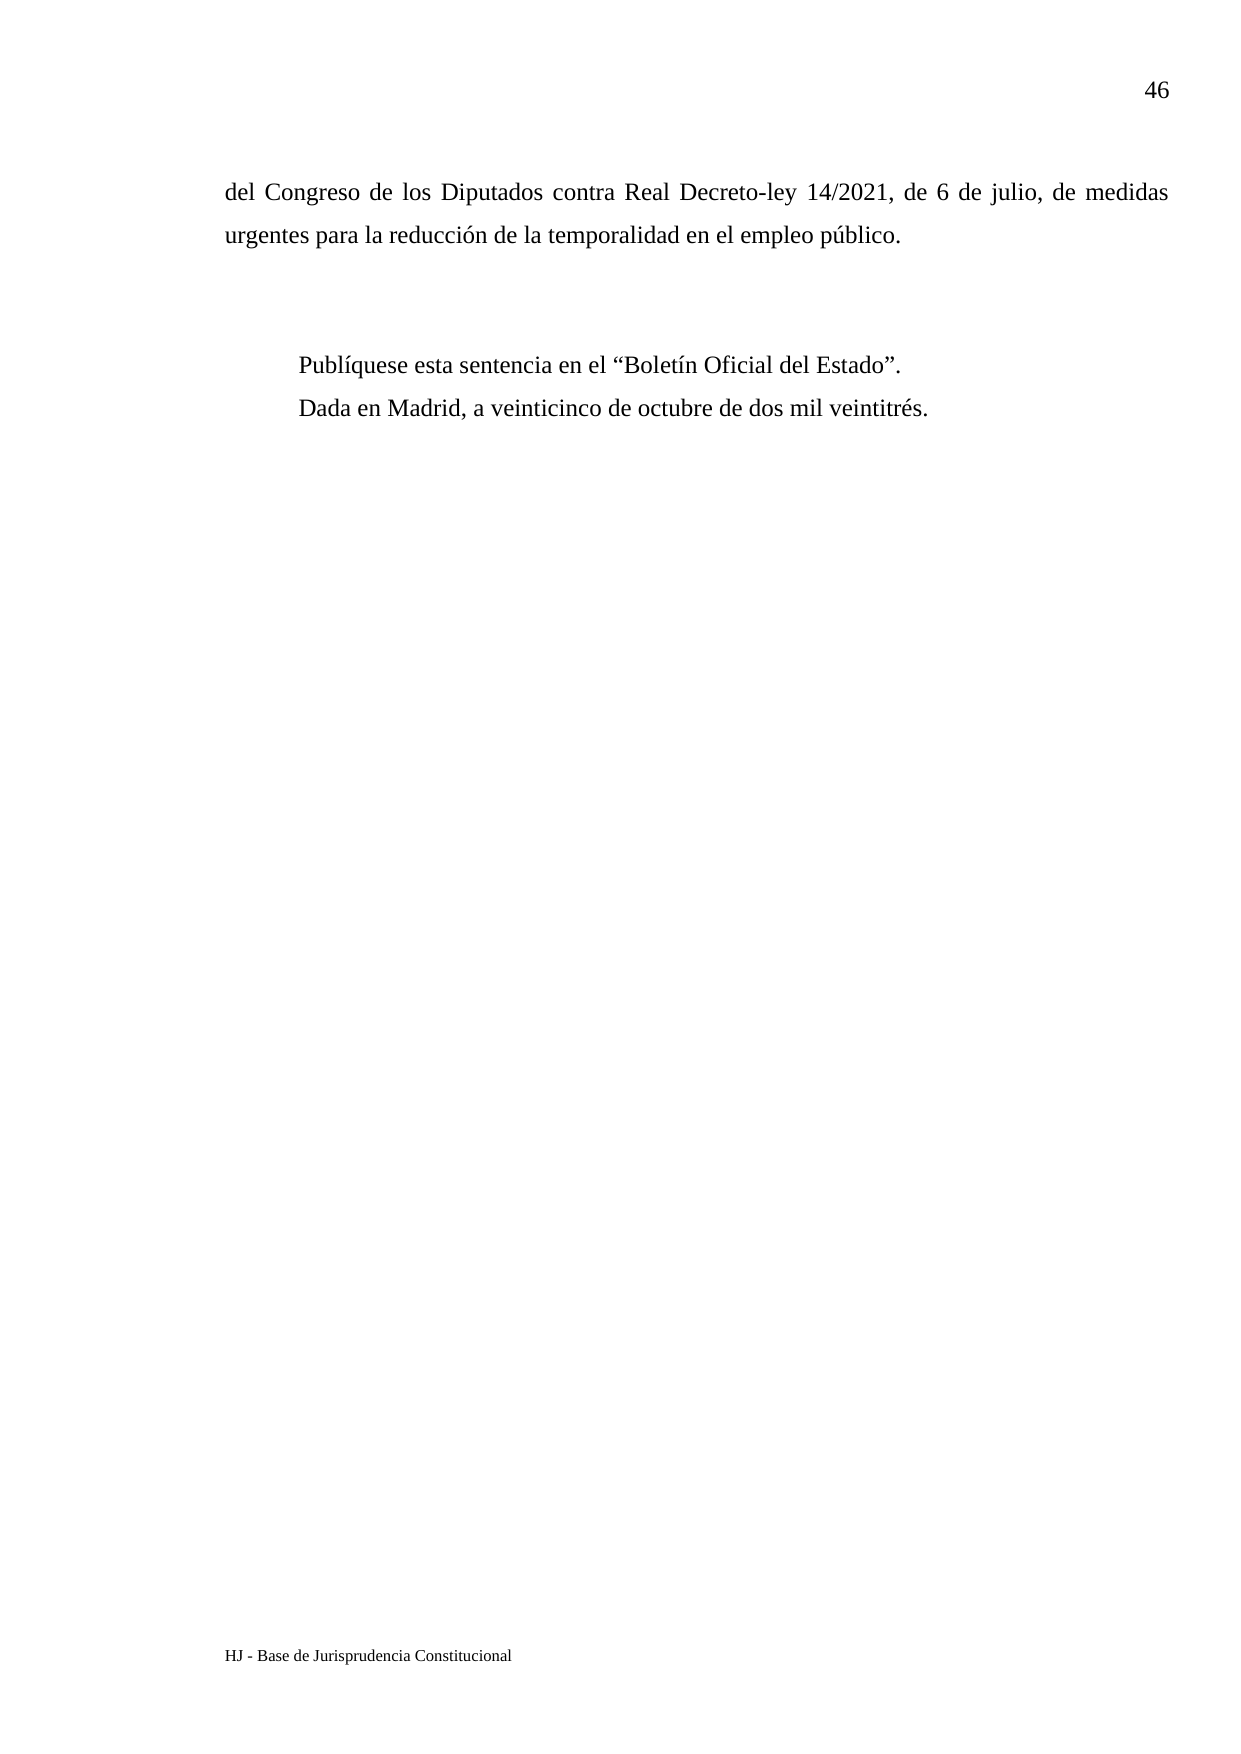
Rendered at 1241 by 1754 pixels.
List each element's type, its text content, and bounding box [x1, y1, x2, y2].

text Publíquese esta sentencia en el “Boletín Oficial del Estado”. [224, 350, 1169, 378]
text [224, 177, 1169, 249]
text Dada en Madrid, a veinticinco de octubre de dos mil veintitrés. [224, 393, 1169, 422]
